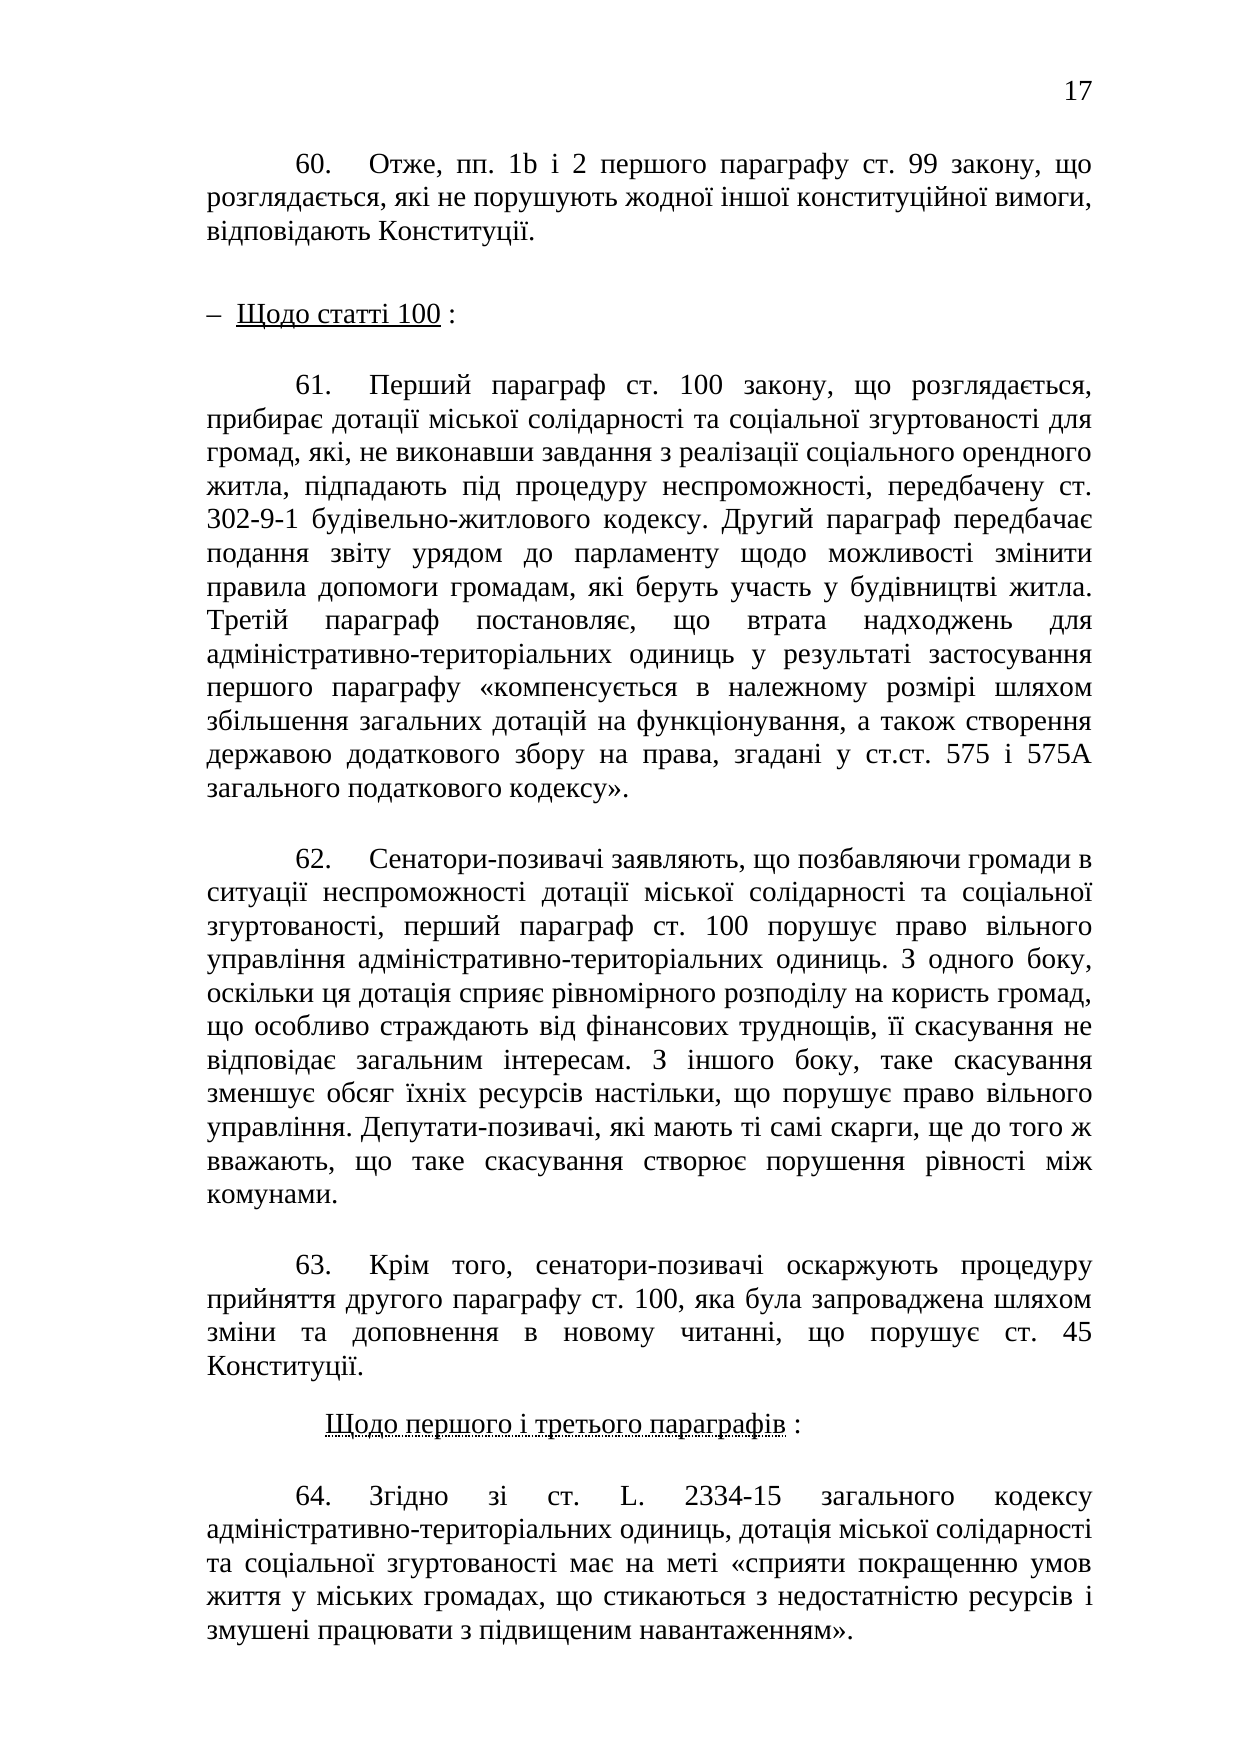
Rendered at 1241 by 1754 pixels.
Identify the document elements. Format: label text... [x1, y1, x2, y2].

list Крім того, сенатори-позивачі оскаржують процедуру прийняття другого параграфу ст. 100, яка була запроваджена шляхом зміни та доповнення в новому читанні, що порушує ст. 45 Конституції. [207, 1247, 1093, 1381]
list Згідно зі ст. L. 2334-15 загального кодексу адміністративно-територіальних одиниць, дотація міської солідарності та соціальної згуртованості має на меті «сприяти покращенню умов життя у міських громадах, що стикаються з недостатністю ресурсів і змушені працювати з підвищеним навантаженням». [206, 1478, 1093, 1645]
list Щодо статті 100 : [206, 296, 1105, 330]
list Перший параграф ст. 100 закону, що розглядається, прибирає дотації міської солідарності та соціальної згуртованості для громад, які, не виконавши завдання з реалізації соціального орендного житла, підпадають під процедуру неспроможності, передбачену ст. 302-9-1 будівельно-житлового кодексу. Другий параграф передбачає подання звіту урядом до парламенту щодо можливості змінити правила допомоги громадам, які беруть участь у будівництві житла. Третій параграф постановляє, що втрата надходжень для адміністративно-територіальних одиниць у результаті застосування першого параграфу «компенсується в належному розмірі шляхом збільшення загальних дотацій на функціонування, а також створення державою додаткового збору на права, згадані у ст.ст. 575 і 575А загального податкового кодексу». [206, 367, 1093, 803]
list Отже, пп. 1b і 2 першого параграфу ст. 99 закону, що розглядається, які не порушують жодної іншої конституційної вимоги, відповідають Конституції. [206, 146, 1093, 246]
list Сенатори-позивачі заявляють, що позбавляючи громади в ситуації неспроможності дотації міської солідарності та соціальної згуртованості, перший параграф ст. 100 порушує право вільного управління адміністративно-територіальних одиниць. З одного боку, оскільки ця дотація сприяє рівномірного розподілу на користь громад, що особливо страждають від фінансових труднощів, її скасування не відповідає загальним інтересам. З іншого боку, таке скасування зменшує обсяг їхніх ресурсів настільки, що порушує право вільного управління. Депутати-позивачі, які мають ті самі скарги, ще до того ж вважають, що таке скасування створює порушення рівності між комунами. [207, 841, 1093, 1210]
text Щодо першого і третього параграфів : [325, 1406, 1105, 1440]
